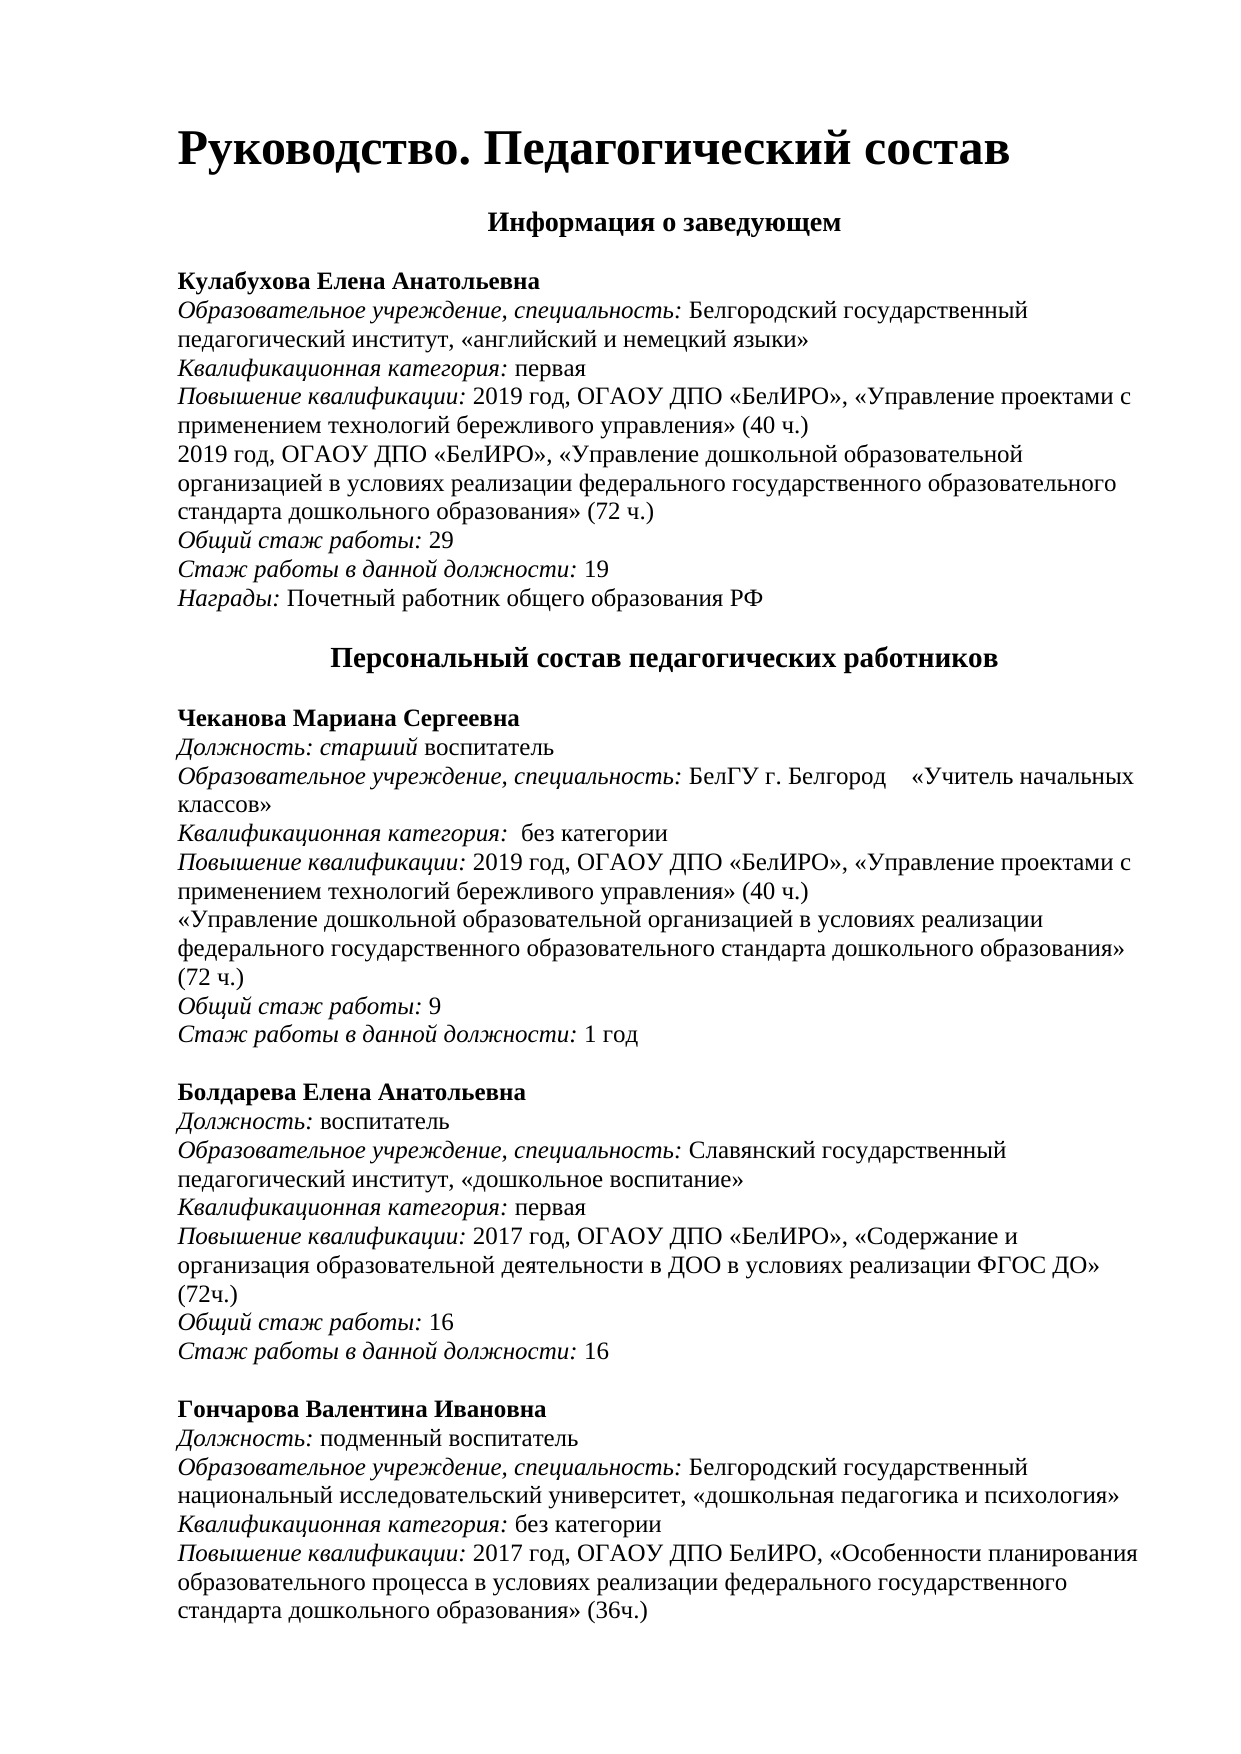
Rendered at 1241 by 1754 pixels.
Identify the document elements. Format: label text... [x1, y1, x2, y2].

text Персональный состав педагогических работников [177, 641, 1152, 674]
text «Управление дошкольной образовательной организацией в условиях реализации федерального государственного образовательного стандарта дошкольного образования» (72 ч.) Общий стаж работы: 9 Стаж работы в данной должности: 1 год [177, 904, 1152, 1048]
text Руководство. Педагогический состав [177, 118, 1152, 176]
text Болдарева Елена Анатольевна Должность: воспитатель Образовательное учреждение, специальность: Славянский государственный педагогический институт, «дошкольное воспитание» Квалификационная категория: первая Повышение квалификации: 2017 год, ОГАОУ ДПО «БелИРО», «Содержание и организация образовательной деятельности в ДОО в условиях реализации ФГОС ДО» (72ч.) Общий стаж работы: 16 Стаж работы в данной должности: 16 [177, 1077, 1152, 1365]
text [177, 1394, 1152, 1624]
text Кулабухова Елена Анатольевна Образовательное учреждение, специальность: Белгородский государственный педагогический институт, «английский и немецкий языки» Квалификационная категория: первая Повышение квалификации: 2019 год, ОГАОУ ДПО «БелИРО», «Управление проектами с применением технологий бережливого управления» (40 ч.) [177, 266, 1152, 439]
text 2019 год, ОГАОУ ДПО «БелИРО», «Управление дошкольной образовательной организацией в условиях реализации федерального государственного образовательного стандарта дошкольного образования» (72 ч.) Общий стаж работы: 29 Стаж работы в данной должности: 19 Награды: Почетный работник общего образования РФ [177, 439, 1152, 611]
text Чеканова Мариана Сергеевна Должность: старший воспитатель Образовательное учреждение, специальность: БелГУ г. Белгород «Учитель начальных классов» [177, 703, 1152, 818]
text Квалификационная категория: без категории Повышение квалификации: 2019 год, ОГАОУ ДПО «БелИРО», «Управление проектами с применением технологий бережливого управления» (40 ч.) [177, 818, 1152, 904]
text Информация о заведующем [177, 205, 1152, 237]
